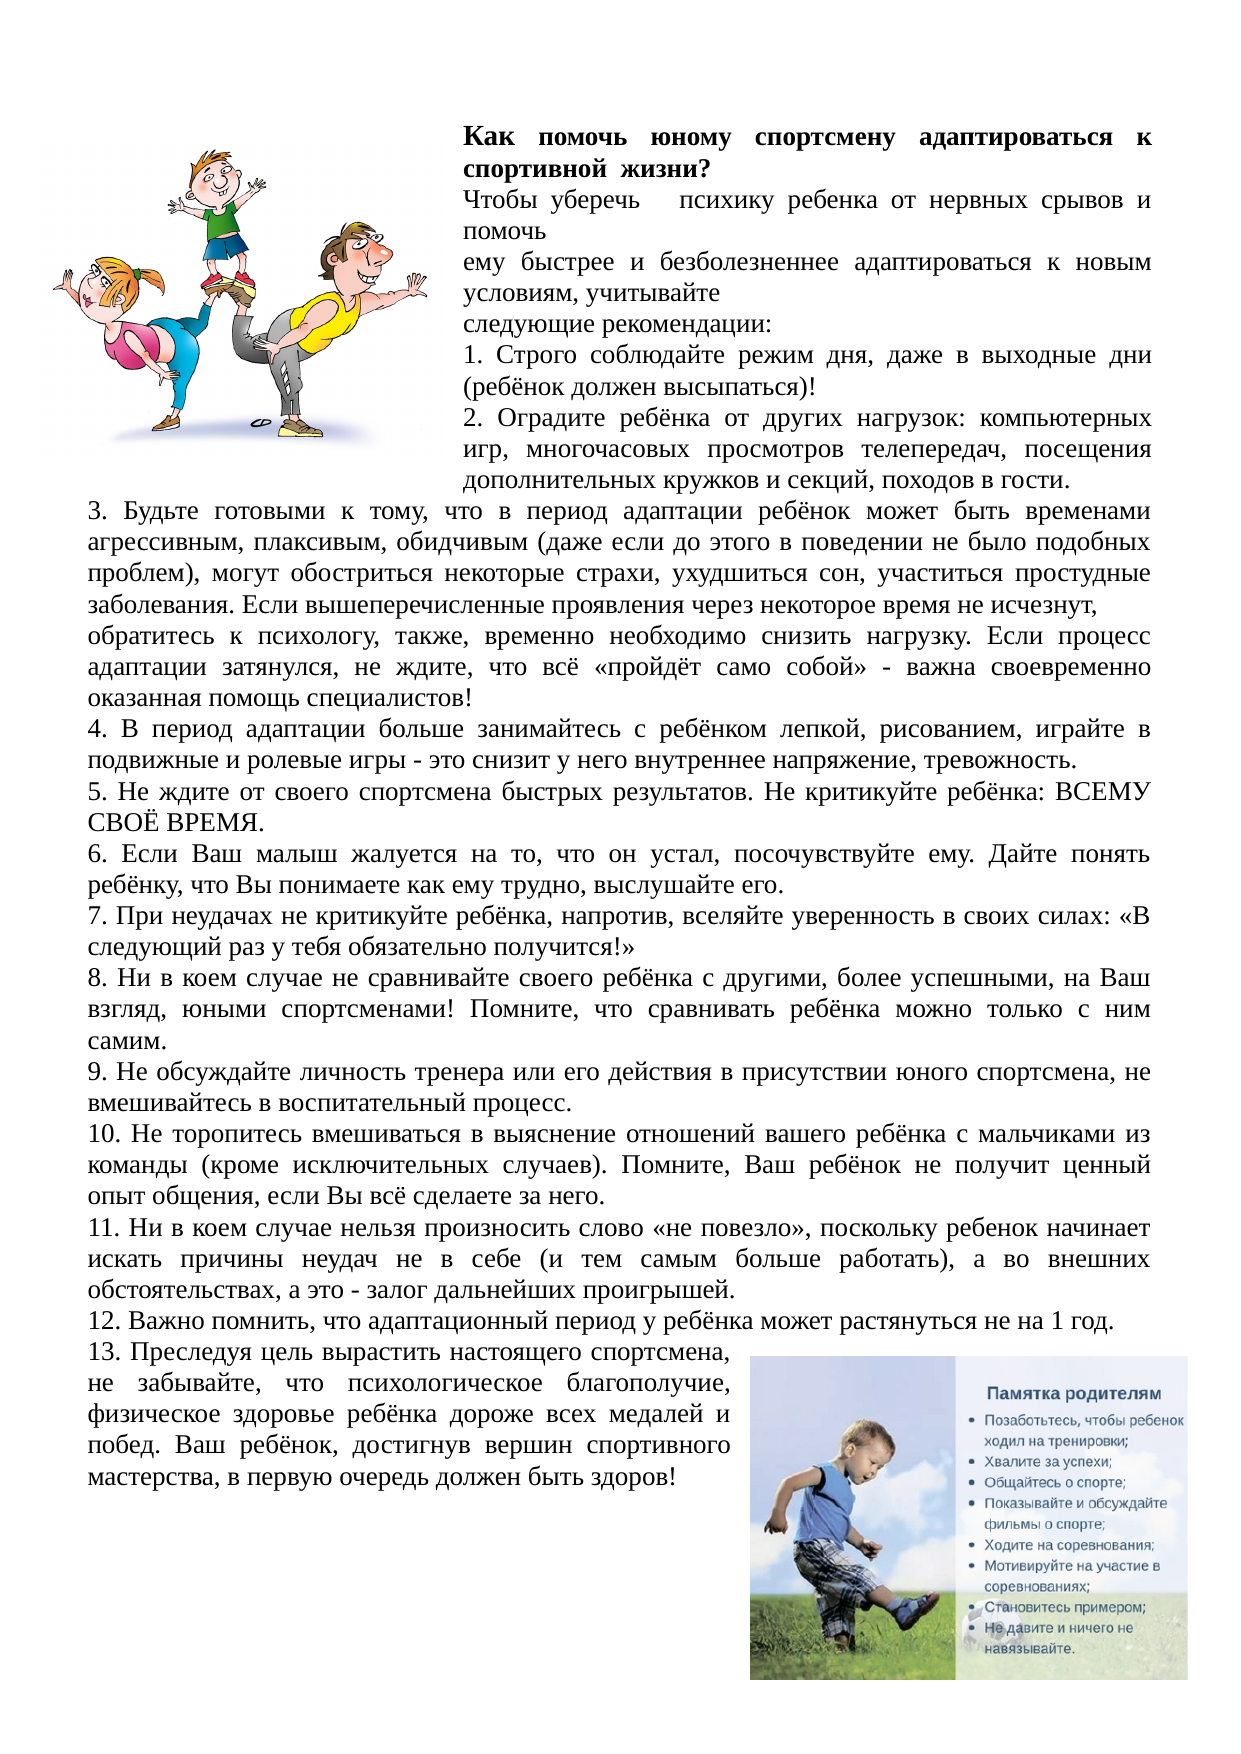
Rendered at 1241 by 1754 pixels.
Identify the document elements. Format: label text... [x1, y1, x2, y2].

text 10. Не торопитесь вмешиваться в выяснение отношений вашего ребёнка с мальчиками из команды (кроме исключительных случаев). Помните, Ваш ребёнок не получит ценный опыт общения, если Вы всё сделаете за него. [87, 1117, 1152, 1211]
text 13. Преследуя цель вырастить настоящего спортсмена, не забывайте, что психологическое благополучие, физическое здоровье ребёнка дороже всех медалей и побед. Ваш ребёнок, достигнув вершин спортивного мастерства, в первую очередь должен быть здоров! [87, 1335, 1152, 1491]
text 5. Не ждите от своего спортсмена быстрых результатов. Не критикуйте ребёнка: ВСЕМУ СВОЁ ВРЕМЯ. [87, 774, 1152, 837]
text 8. Ни в коем случае не сравнивайте своего ребёнка с другими, более успешными, на Ваш взгляд, юными спортсменами! Помните, что сравнивать ребёнка можно только с ним самим. [87, 961, 1152, 1055]
text обратитесь к психологу, также, временно необходимо снизить нагрузку. Если процесс адаптации затянулся, не ждите, что всё «пройдёт само собой» - важна своевременно оказанная помощь специалистов! [87, 619, 1152, 712]
picture [750, 1356, 1188, 1680]
text 11. Ни в коем случае нельзя произносить слово «не повезло», поскольку ребенок начинает искать причины неудач не в себе (и тем самым больше работать), а во внешних обстоятельствах, а это - залог дальнейших проигрышей. [87, 1211, 1152, 1304]
text Чтобы уберечь психику ребенка от нервных срывов и помочь [444, 183, 1152, 245]
text Как помочь юному спортсмену адаптироваться к спортивной жизни? [87, 118, 1152, 183]
text 1. Строго соблюдайте режим дня, даже в выходные дни (ребёнок должен высыпаться)! [444, 338, 1152, 401]
text 7. При неудачах не критикуйте ребёнка, напротив, вселяйте уверенность в своих силах: «В следующий раз у тебя обязательно получится!» [87, 899, 1152, 961]
text 2. Оградите ребёнка от других нагрузок: компьютерных игр, многочасовых просмотров телепередач, посещения дополнительных кружков и секций, походов в гости. [87, 401, 1152, 494]
text ему быстрее и безболезненнее адаптироваться к новым условиям, учитывайте [444, 245, 1152, 307]
text 9. Не обсуждайте личность тренера или его действия в присутствии юного спортсмена, не вмешивайтесь в воспитательный процесс. [87, 1055, 1152, 1117]
text 12. Важно помнить, что адаптационный период у ребёнка может растянуться не на 1 год. [87, 1304, 1152, 1335]
text 6. Если Ваш малыш жалуется на то, что он устал, посочувствуйте ему. Дайте понять ребёнку, что Вы понимаете как ему трудно, выслушайте его. [87, 837, 1152, 899]
text 4. В период адаптации больше занимайтесь с ребёнком лепкой, рисованием, играйте в подвижные и ролевые игры - это снизит у него внутреннее напряжение, тревожность. [87, 712, 1152, 774]
picture [36, 130, 444, 465]
text следующие рекомендации: [444, 307, 1152, 338]
text 3. Будьте готовыми к тому, что в период адаптации ребёнок может быть временами агрессивным, плаксивым, обидчивым (даже если до этого в поведении не было подобных проблем), могут обостриться некоторые страхи, ухудшиться сон, участиться простудные заболевания. Если вышеперечисленные проявления через некоторое время не исчезнут, [87, 494, 1152, 619]
